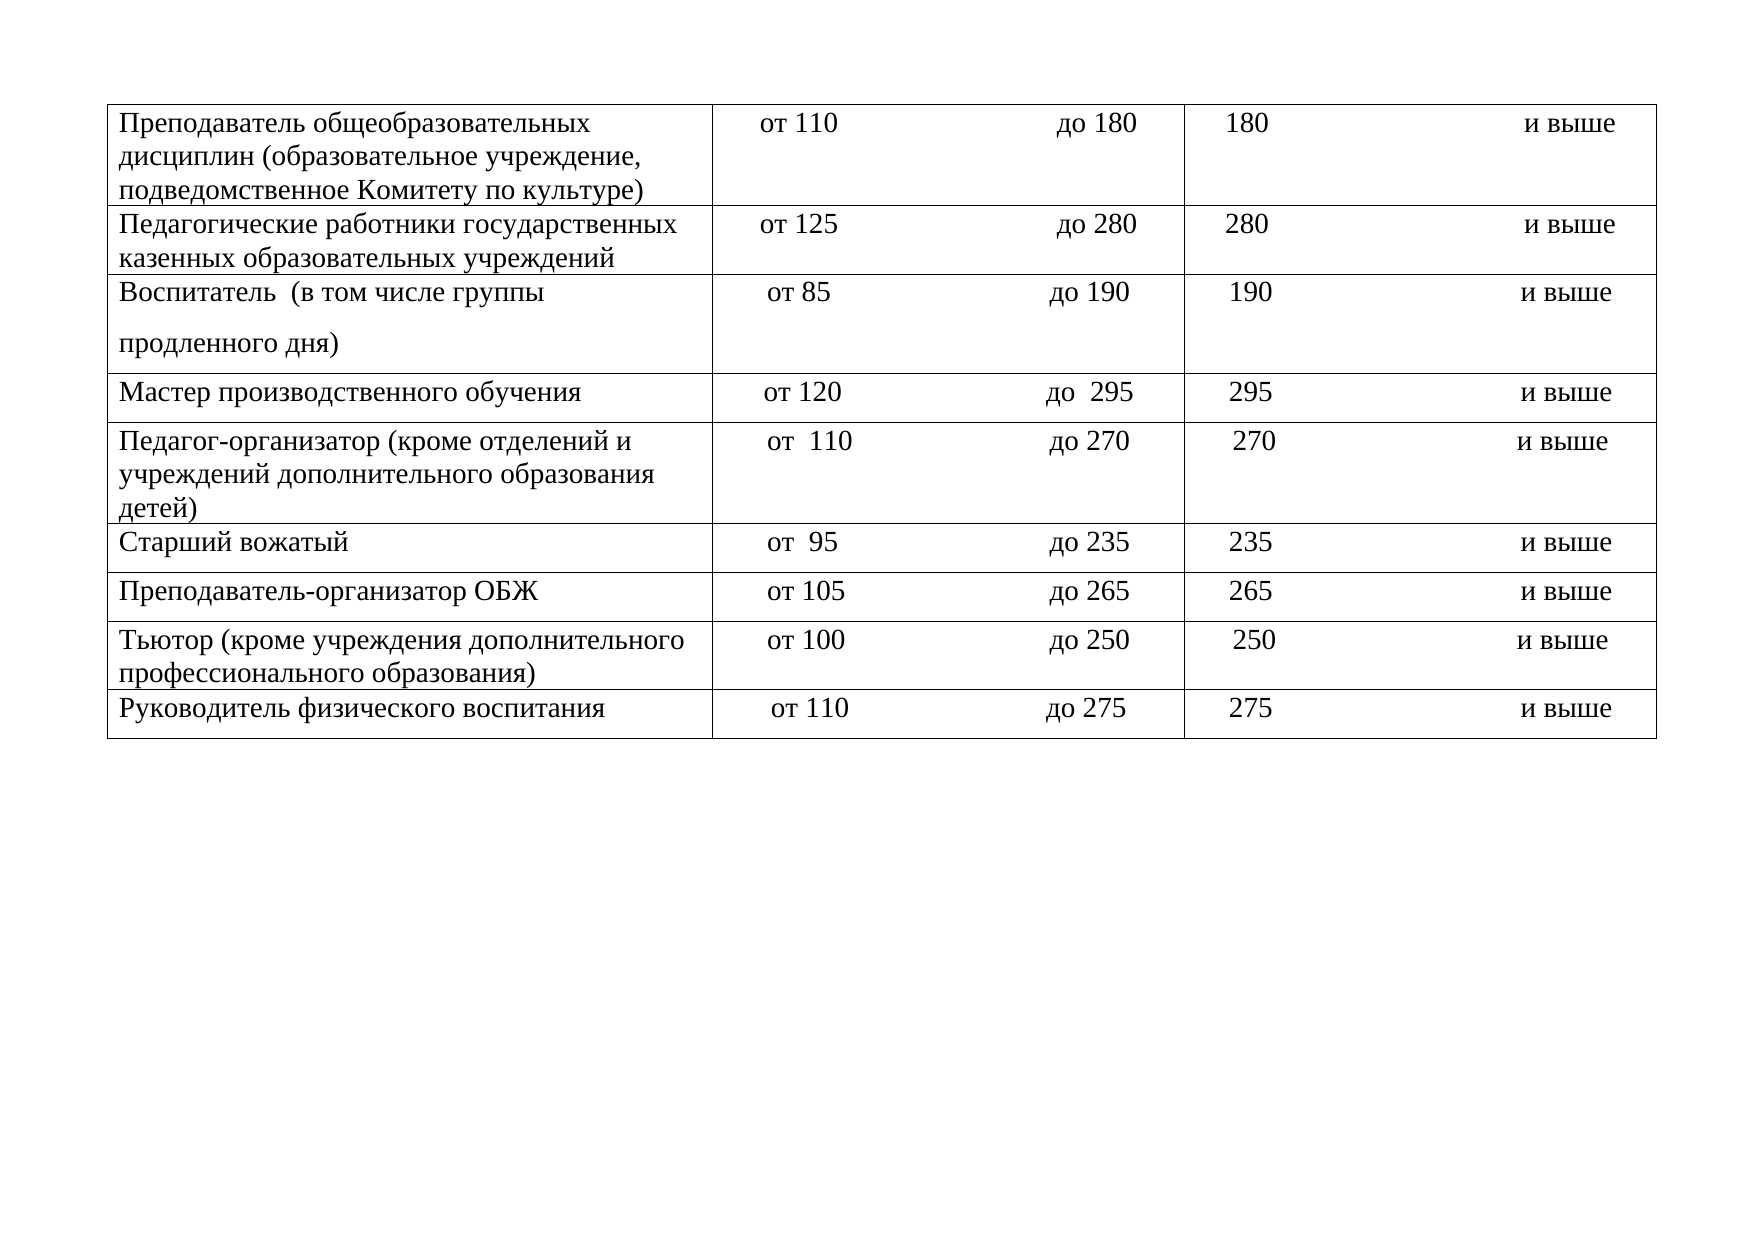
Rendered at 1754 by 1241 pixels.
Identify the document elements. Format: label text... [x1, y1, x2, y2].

table_cell 295 и выше [1185, 374, 1656, 422]
table_cell 265 и выше [1185, 573, 1656, 621]
table_cell Старший вожатый [108, 524, 712, 572]
table_cell 190 и выше [1185, 275, 1656, 373]
table_cell Воспитатель (в том числе группы продленного дня) [108, 275, 712, 373]
table_cell Преподаватель общеобразовательных дисциплин (образовательное учреждение, подведомственное Комитету по культуре) [108, 105, 712, 205]
table_cell Педагог-организатор (кроме отделений и учреждений дополнительного образования детей) [108, 423, 712, 523]
table_cell 235 и выше [1185, 524, 1656, 572]
table_cell от 125 до 280 [713, 206, 1184, 273]
table_cell от 100 до 250 [713, 622, 1184, 689]
table_cell от 105 до 265 [713, 573, 1184, 621]
table_cell Руководитель физического воспитания [108, 690, 712, 738]
table_cell Тьютор (кроме учреждения дополнительного профессионального образования) [108, 622, 712, 689]
table_cell от 110 до 180 [713, 105, 1184, 205]
table_cell Мастер производственного обучения [108, 374, 712, 422]
table_cell 180 и выше [1185, 105, 1656, 205]
table_cell от 95 до 235 [713, 524, 1184, 572]
table_cell 250 и выше [1185, 622, 1656, 689]
table_cell 280 и выше [1185, 206, 1656, 273]
table_cell Педагогические работники государственных казенных образовательных учреждений [108, 206, 712, 273]
table_cell от 110 до 275 [713, 690, 1184, 738]
table_cell 270 и выше [1185, 423, 1656, 523]
table_cell Преподаватель-организатор ОБЖ [108, 573, 712, 621]
table_cell 275 и выше [1185, 690, 1656, 738]
table_cell от 120 до 295 [713, 374, 1184, 422]
table_cell от 110 до 270 [713, 423, 1184, 523]
table_cell от 85 до 190 [713, 275, 1184, 373]
